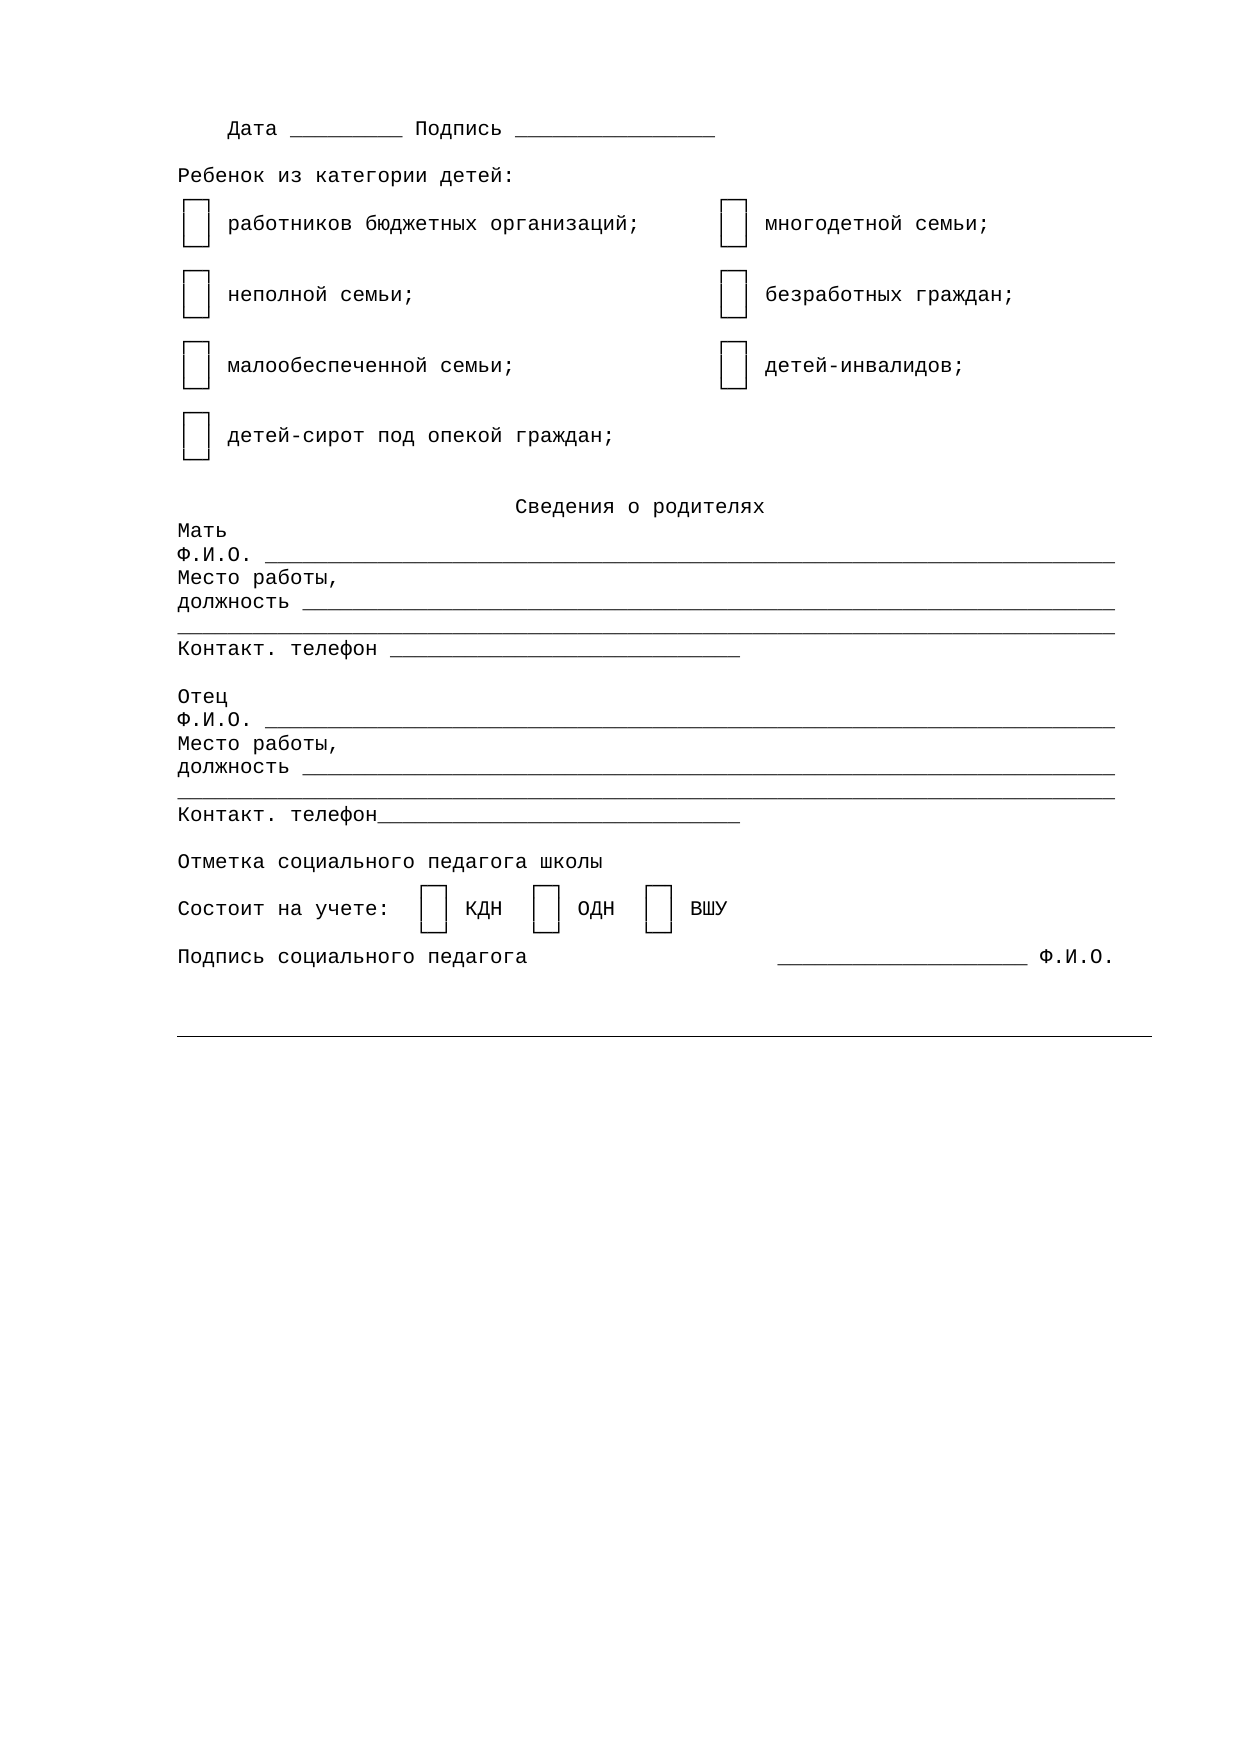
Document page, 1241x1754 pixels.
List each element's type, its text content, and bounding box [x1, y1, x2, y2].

text Сведения о родителях [177, 496, 1152, 520]
text Подпись социального педагога ____________________ Ф.И.О. [177, 946, 1152, 969]
text должность _________________________________________________________________ [177, 757, 1152, 780]
text Контакт. телефон ____________________________ [177, 638, 1152, 662]
text Ф.И.О. ____________________________________________________________________ [177, 544, 1152, 567]
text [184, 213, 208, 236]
text Дата _________ Подпись ________________ [177, 118, 1152, 142]
text └─┘ └─┘ └─┘ [177, 922, 1152, 946]
text Место работы, [177, 567, 1152, 591]
text │ │ работников бюджетных организаций; │ │ многодетной семьи; [209, 213, 721, 236]
text Контакт. телефон_____________________________ [177, 804, 1152, 827]
text ___________________________________________________________________________ [177, 615, 1152, 638]
text Место работы, [177, 733, 1152, 757]
text Ребенок из категории детей: [177, 165, 1152, 189]
text Состоит на учете: │ │ КДН │ │ ОДН │ │ ВШУ [177, 898, 1152, 922]
text Отметка социального педагога школы [177, 851, 1152, 875]
text │ │ работников бюджетных организаций; │ │ многодетной семьи; [747, 213, 1152, 236]
text Ф.И.О. ____________________________________________________________________ [177, 709, 1152, 733]
text │ │ детей-сирот под опекой граждан; [177, 426, 1152, 449]
text └─┘ └─┘ [177, 378, 1152, 402]
text ___________________________________________________________________________ [177, 780, 1152, 804]
text ┌─┐ ┌─┐ ┌─┐ [177, 875, 1152, 898]
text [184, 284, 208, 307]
text должность _________________________________________________________________ [177, 591, 1152, 615]
text │ │ неполной семьи; │ │ безработных граждан; [747, 284, 1152, 307]
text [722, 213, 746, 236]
text ┌─┐ ┌─┐ [177, 189, 1152, 213]
text ┌─┐ [177, 402, 1152, 426]
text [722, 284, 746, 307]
text └─┘ └─┘ [177, 307, 1152, 331]
text │ │ малообеспеченной семьи; │ │ детей-инвалидов; [177, 354, 1152, 378]
text ┌─┐ ┌─┐ [177, 331, 1152, 354]
text Мать [177, 520, 1152, 544]
text Отец [177, 686, 1152, 709]
text └─┘ [177, 449, 1152, 473]
text │ │ неполной семьи; │ │ безработных граждан; [209, 284, 721, 307]
text └─┘ └─┘ [177, 236, 1152, 260]
text ┌─┐ ┌─┐ [177, 260, 1152, 284]
